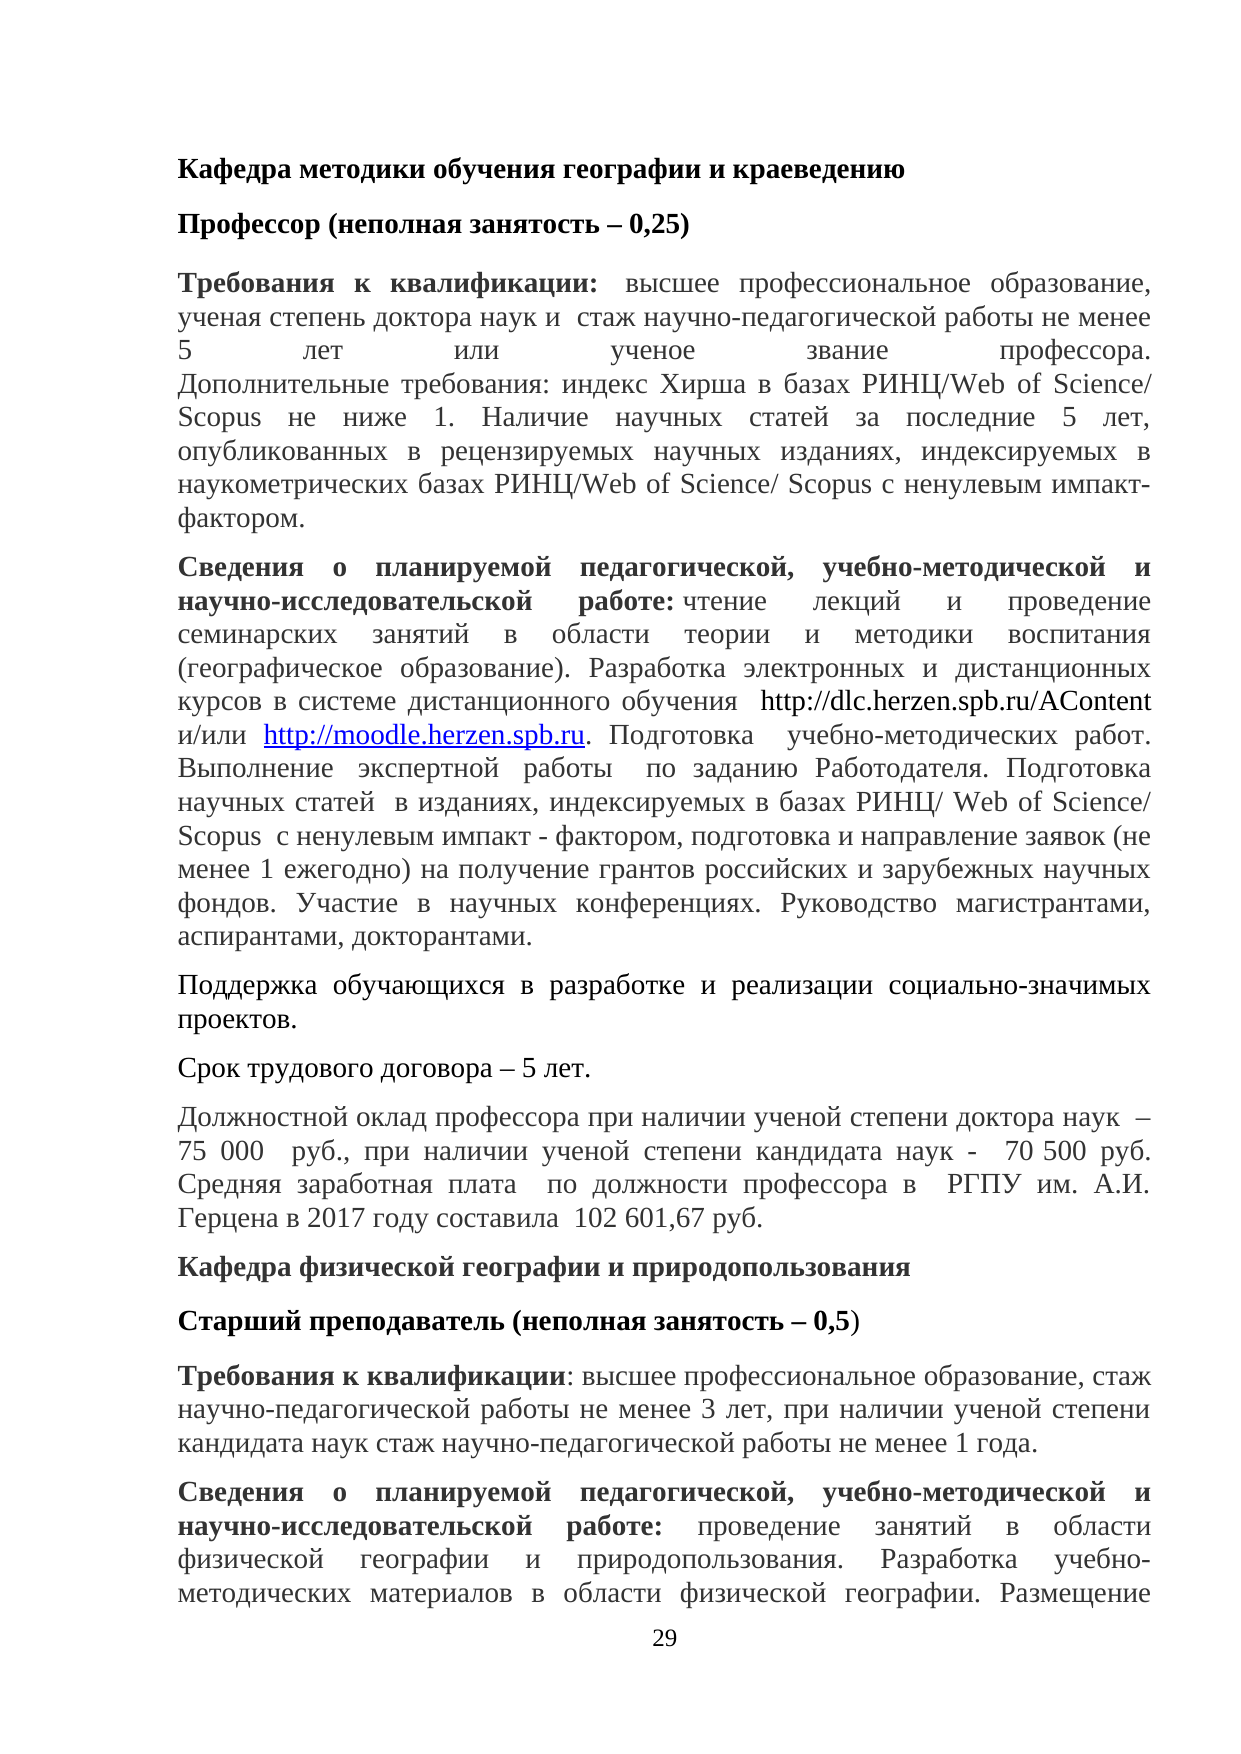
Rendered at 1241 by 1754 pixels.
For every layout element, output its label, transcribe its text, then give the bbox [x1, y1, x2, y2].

text Профессор (неполная занятость – 0,25) [177, 206, 1152, 239]
text Кафедра физической географии и природопользования [177, 1249, 1152, 1283]
text Требования к квалификации: высшее профессиональное образование, стаж научно-педагогической работы не менее 3 лет, при наличии ученой степени кандидата наук стаж научно-педагогической работы не менее 1 года. [177, 1358, 1152, 1458]
text Срок трудового договора – 5 лет. [177, 1050, 1152, 1084]
text Кафедра методики обучения географии и краеведению [177, 152, 1152, 185]
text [177, 1474, 1152, 1608]
text Сведения о планируемой педагогической, учебно-методической и научно-исследовательской работе: чтение лекций и проведение семинарских занятий в области теории и методики воспитания (географическое образование). Разработка электронных и дистанционных курсов в системе дистанционного обучения http://dlc.herzen.spb.ru/AContent и/или http://moodle.herzen.spb.ru. Подготовка учебно-методических работ. Выполнение экспертной работы по заданию Работодателя. Подготовка научных статей в изданиях, индексируемых в базах РИНЦ/ Web of Science/ Scopus с ненулевым импакт - фактором, подготовка и направление заявок (не менее 1 ежегодно) на получение грантов российских и зарубежных научных фондов. Участие в научных конференциях. Руководство магистрантами, аспирантами, докторантами. [177, 549, 1152, 952]
text Старший преподаватель (неполная занятость – 0,5) [177, 1303, 1152, 1337]
text Требования к квалификации: высшее профессиональное образование, ученая степень доктора наук и стаж научно-педагогической работы не менее 5 лет или ученое звание профессора. Дополнительные требования: индекс Хирша в базах РИНЦ/Web of Science/ Scopus не ниже 1. Наличие научных статей за последние 5 лет, опубликованных в рецензируемых научных изданиях, индексируемых в наукометрических базах РИНЦ/Web of Science/ Scopus с ненулевым импакт-фактором. [177, 265, 1152, 534]
text Должностной оклад профессора при наличии ученой степени доктора наук – 75 000 руб., при наличии ученой степени кандидата наук - 70 500 руб. Средняя заработная плата по должности профессора в РГПУ им. А.И. Герцена в 2017 году составила 102 601,67 руб. [177, 1099, 1152, 1233]
text Поддержка обучающихся в разработке и реализации социально-значимых проектов. [177, 967, 1152, 1034]
